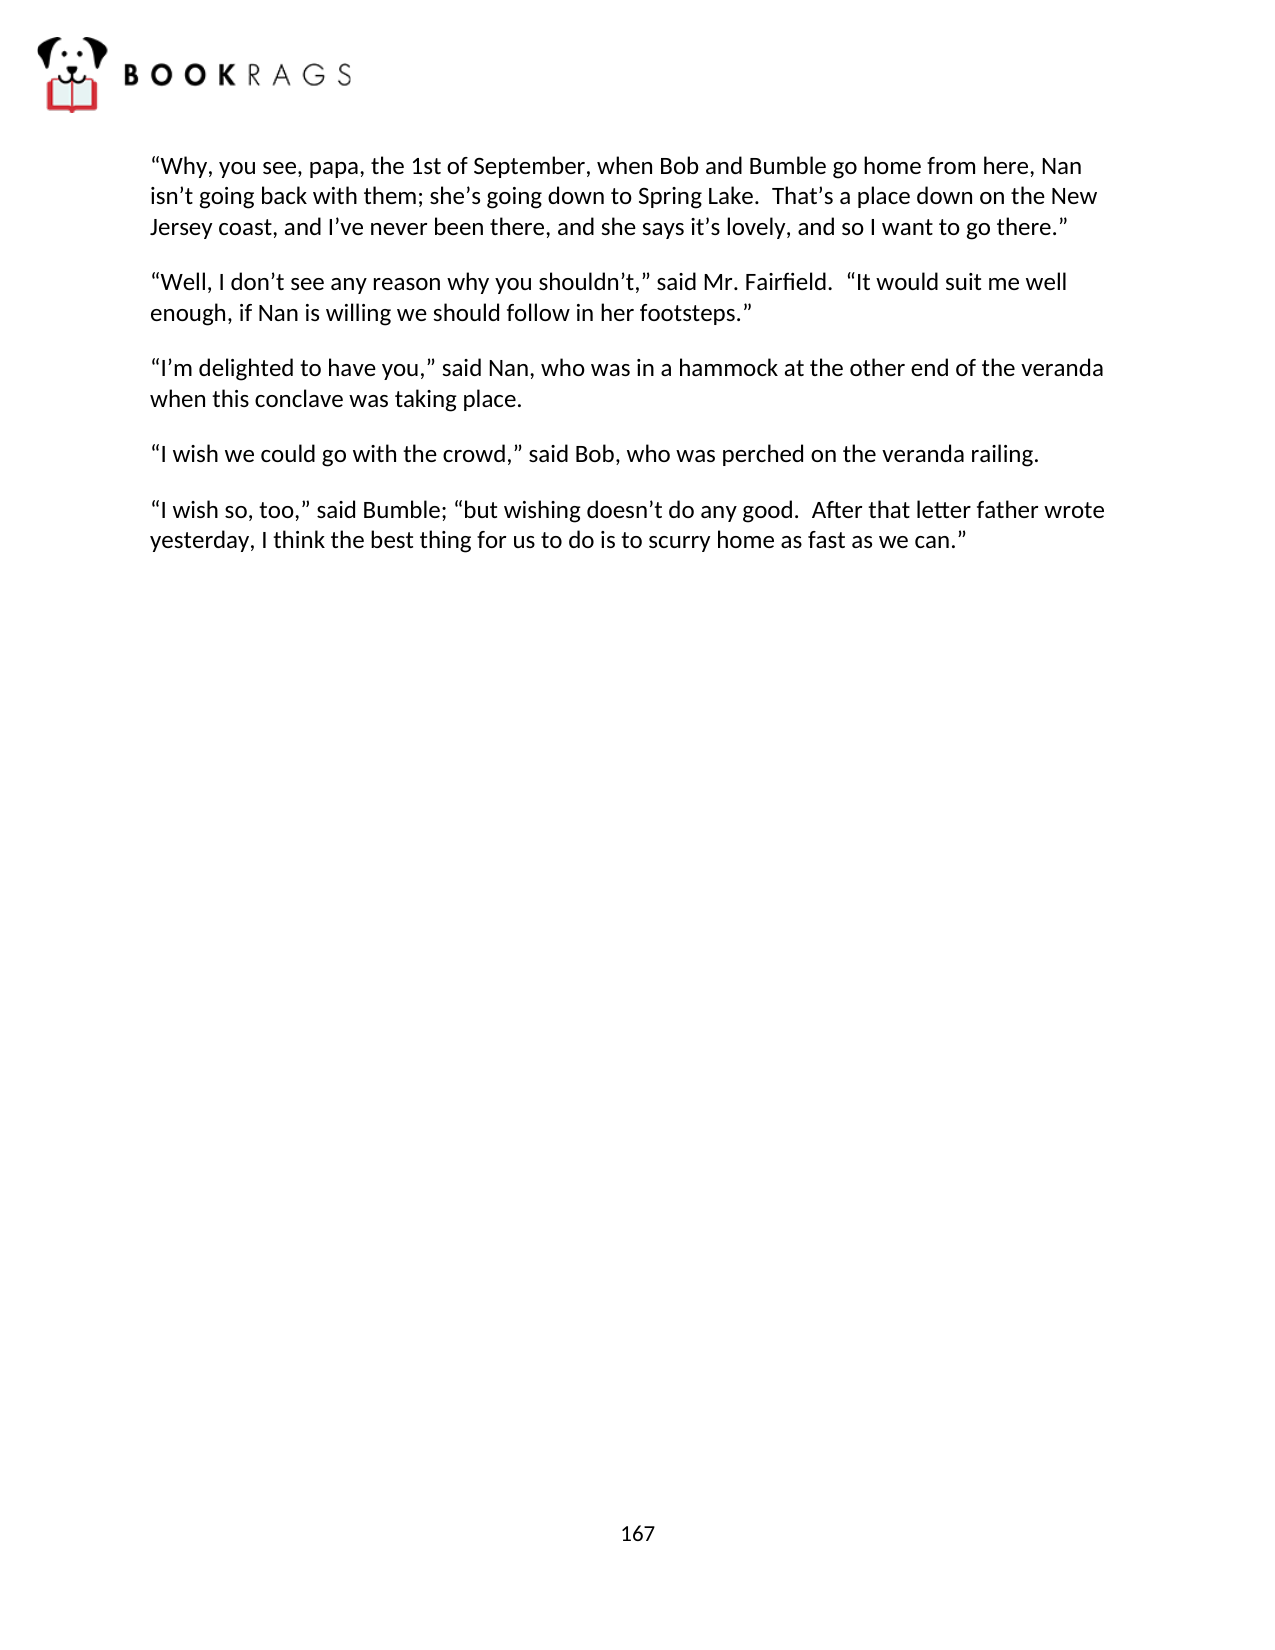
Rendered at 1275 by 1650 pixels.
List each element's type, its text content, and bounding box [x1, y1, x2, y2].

text “I’m delighted to have you,” said Nan, who was in a hammock at the other end of the veranda when this conclave was taking place. [150, 353, 1125, 414]
text “Well, I don’t see any reason why you shouldn’t,” said Mr. Fairfield. “It would suit me well enough, if Nan is willing we should follow in her footsteps.” [150, 267, 1125, 328]
picture [37, 37, 351, 113]
text “I wish we could go with the crowd,” said Bob, who was perched on the veranda railing. [150, 439, 1125, 469]
text “I wish so, too,” said Bumble; “but wishing doesn’t do any good. After that letter father wrote yesterday, I think the best thing for us to do is to scurry home as fast as we can.” [150, 494, 1125, 555]
text “Why, you see, papa, the 1st of September, when Bob and Bumble go home from here, Nan isn’t going back with them; she’s going down to Spring Lake. That’s a place down on the New Jersey coast, and I’ve never been there, and she says it’s lovely, and so I want to go there.” [150, 150, 1125, 242]
